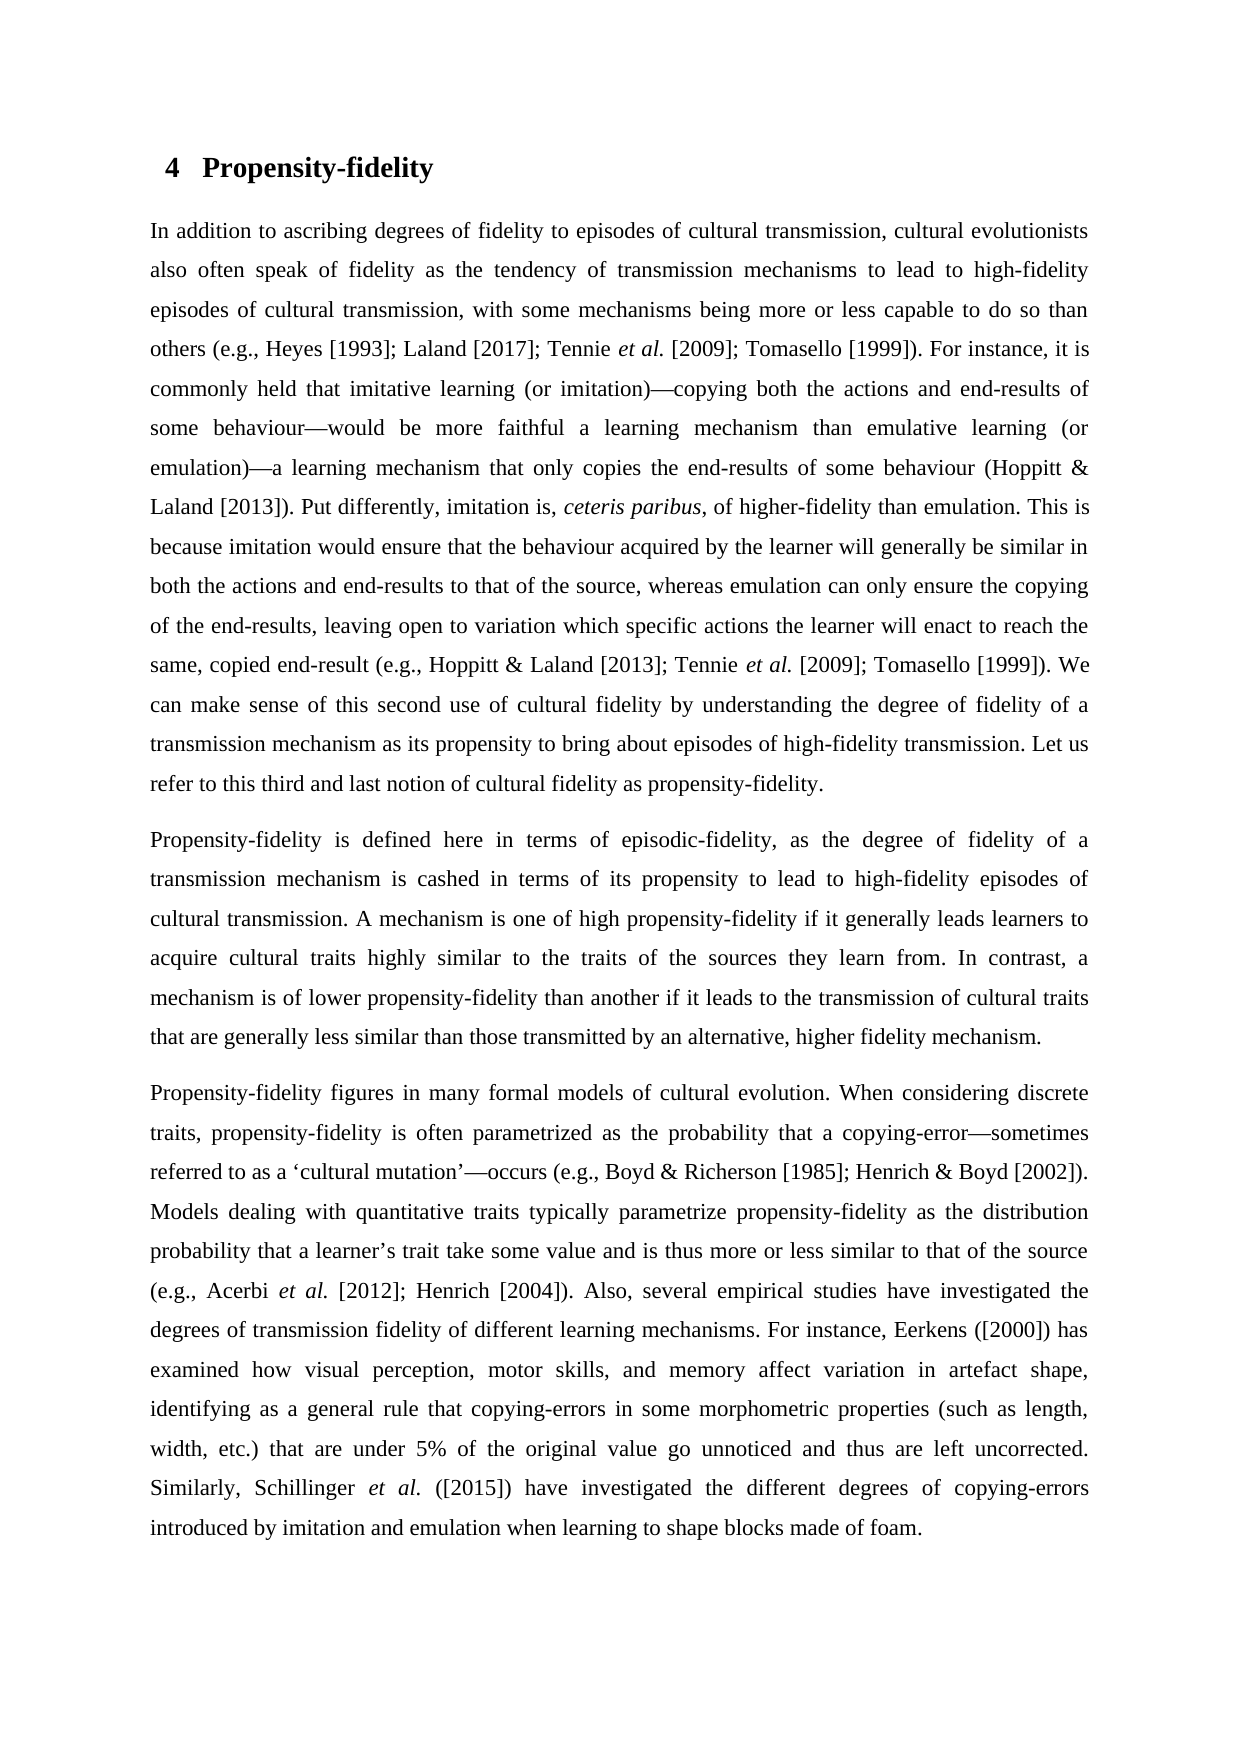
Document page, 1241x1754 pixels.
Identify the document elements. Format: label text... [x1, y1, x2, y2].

text Propensity-fidelity is defined here in terms of episodic-fidelity, as the degree of fidelity of a transmission mechanism is cashed in terms of its propensity to lead to high-fidelity episodes of cultural transmission. A mechanism is one of high propensity-fidelity if it generally leads learners to acquire cultural traits highly similar to the traits of the sources they learn from. In contrast, a mechanism is of lower propensity-fidelity than another if it leads to the transmission of cultural traits that are generally less similar than those transmitted by an alternative, higher fidelity mechanism. [150, 826, 1090, 1049]
text Propensity-fidelity figures in many formal models of cultural evolution. When considering discrete traits, propensity-fidelity is often parametrized as the probability that a copying-error—sometimes referred to as a ‘cultural mutation’—occurs (e.g., Boyd & Richerson [1985]; Henrich & Boyd [2002]). Models dealing with quantitative traits typically parametrize propensity-fidelity as the distribution probability that a learner’s trait take some value and is thus more or less similar to that of the source (e.g., Acerbi et al. [2012]; Henrich [2004]). Also, several empirical studies have investigated the degrees of transmission fidelity of different learning mechanisms. For instance, Eerkens ([2000]) has examined how visual perception, motor skills, and memory affect variation in artefact shape, identifying as a general rule that copying-errors in some morphometric properties (such as length, width, etc.) that are under 5% of the original value go unnoticed and thus are left uncorrected. Similarly, Schillinger et al. ([2015]) have investigated the different degrees of copying-errors introduced by imitation and emulation when learning to shape blocks made of foam. [150, 1079, 1090, 1540]
subtitle Propensity-fidelity [165, 150, 1090, 183]
text In addition to ascribing degrees of fidelity to episodes of cultural transmission, cultural evolutionists also often speak of fidelity as the tendency of transmission mechanisms to lead to high-fidelity episodes of cultural transmission, with some mechanisms being more or less capable to do so than others (e.g., Heyes [1993]; Laland [2017]; Tennie et al. [2009]; Tomasello [1999]). For instance, it is commonly held that imitative learning (or imitation)—copying both the actions and end-results of some behaviour—would be more faithful a learning mechanism than emulative learning (or emulation)—a learning mechanism that only copies the end-results of some behaviour (Hoppitt & Laland [2013]). Put differently, imitation is, ceteris paribus, of higher-fidelity than emulation. This is because imitation would ensure that the behaviour acquired by the learner will generally be similar in both the actions and end-results to that of the source, whereas emulation can only ensure the copying of the end-results, leaving open to variation which specific actions the learner will enact to reach the same, copied end-result (e.g., Hoppitt & Laland [2013]; Tennie et al. [2009]; Tomasello [1999]). We can make sense of this second use of cultural fidelity by understanding the degree of fidelity of a transmission mechanism as its propensity to bring about episodes of high-fidelity transmission. Let us refer to this third and last notion of cultural fidelity as propensity-fidelity. [150, 217, 1090, 796]
